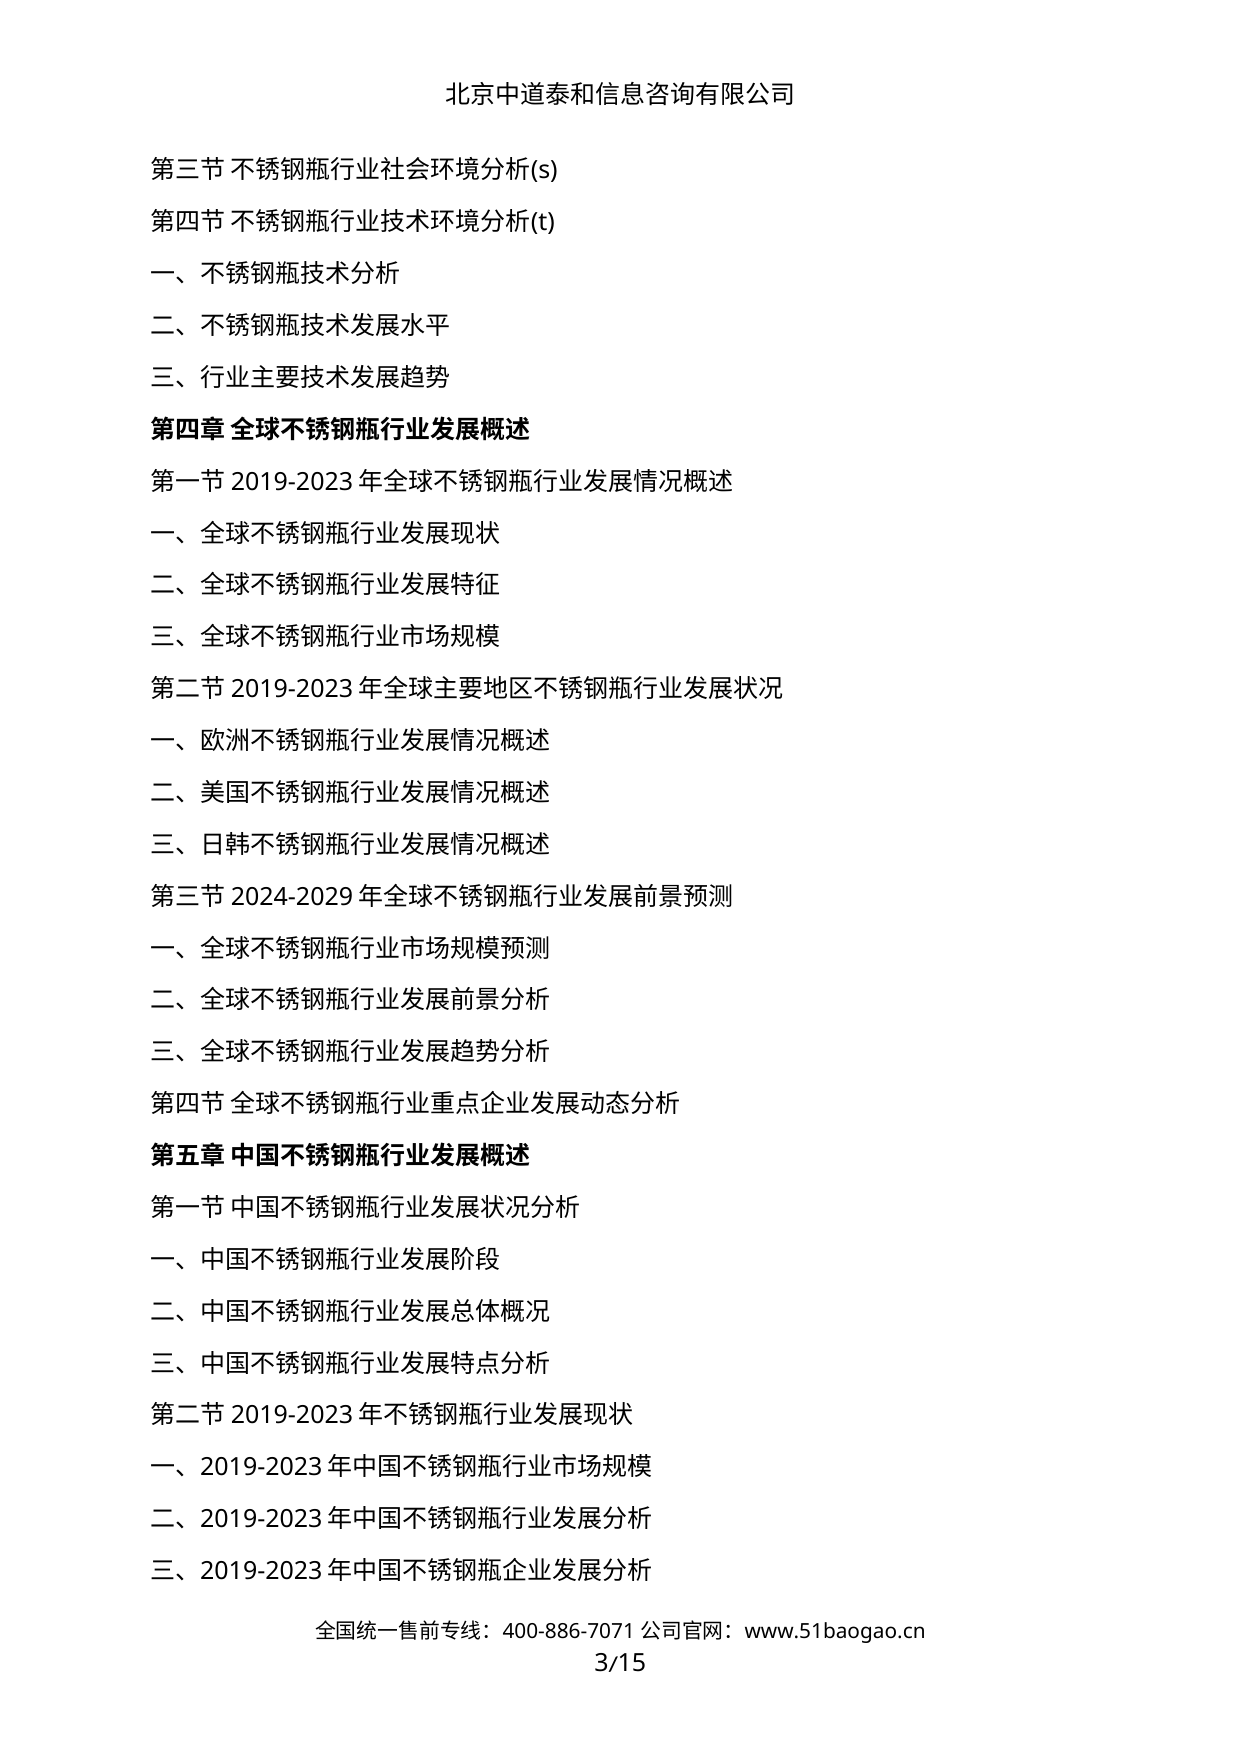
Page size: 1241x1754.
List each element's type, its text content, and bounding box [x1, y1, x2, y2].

text 一、中国不锈钢瓶行业发展阶段 [150, 1239, 1090, 1276]
text 第一节 中国不锈钢瓶行业发展状况分析 [150, 1187, 1090, 1224]
text 一、不锈钢瓶技术分析 [150, 254, 1090, 290]
text 三、中国不锈钢瓶行业发展特点分析 [150, 1343, 1090, 1379]
text 三、全球不锈钢瓶行业发展趋势分析 [150, 1032, 1090, 1068]
text 二、不锈钢瓶技术发展水平 [150, 306, 1090, 342]
text 一、全球不锈钢瓶行业发展现状 [150, 513, 1090, 549]
text 第三节 不锈钢瓶行业社会环境分析(s) [150, 150, 1090, 186]
text 二、全球不锈钢瓶行业发展特征 [150, 565, 1090, 601]
text 二、全球不锈钢瓶行业发展前景分析 [150, 980, 1090, 1016]
text 一、全球不锈钢瓶行业市场规模预测 [150, 928, 1090, 964]
text 第二节 2019-2023年全球主要地区不锈钢瓶行业发展状况 [150, 669, 1090, 705]
text 一、2019-2023年中国不锈钢瓶行业市场规模 [150, 1447, 1090, 1483]
text 第一节 2019-2023年全球不锈钢瓶行业发展情况概述 [150, 461, 1090, 497]
text 第二节 2019-2023年不锈钢瓶行业发展现状 [150, 1395, 1090, 1431]
text 第四节 不锈钢瓶行业技术环境分析(t) [150, 202, 1090, 238]
text 二、美国不锈钢瓶行业发展情况概述 [150, 772, 1090, 809]
text 二、2019-2023年中国不锈钢瓶行业发展分析 [150, 1499, 1090, 1535]
text 一、欧洲不锈钢瓶行业发展情况概述 [150, 721, 1090, 757]
text 三、日韩不锈钢瓶行业发展情况概述 [150, 824, 1090, 861]
text 第三节 2024-2029年全球不锈钢瓶行业发展前景预测 [150, 876, 1090, 912]
text 第五章 中国不锈钢瓶行业发展概述 [150, 1136, 1090, 1172]
text 三、行业主要技术发展趋势 [150, 357, 1090, 394]
text 三、全球不锈钢瓶行业市场规模 [150, 617, 1090, 653]
text 第四节 全球不锈钢瓶行业重点企业发展动态分析 [150, 1084, 1090, 1120]
text 二、中国不锈钢瓶行业发展总体概况 [150, 1291, 1090, 1327]
text 第四章 全球不锈钢瓶行业发展概述 [150, 409, 1090, 446]
text 三、2019-2023年中国不锈钢瓶企业发展分析 [150, 1551, 1090, 1587]
